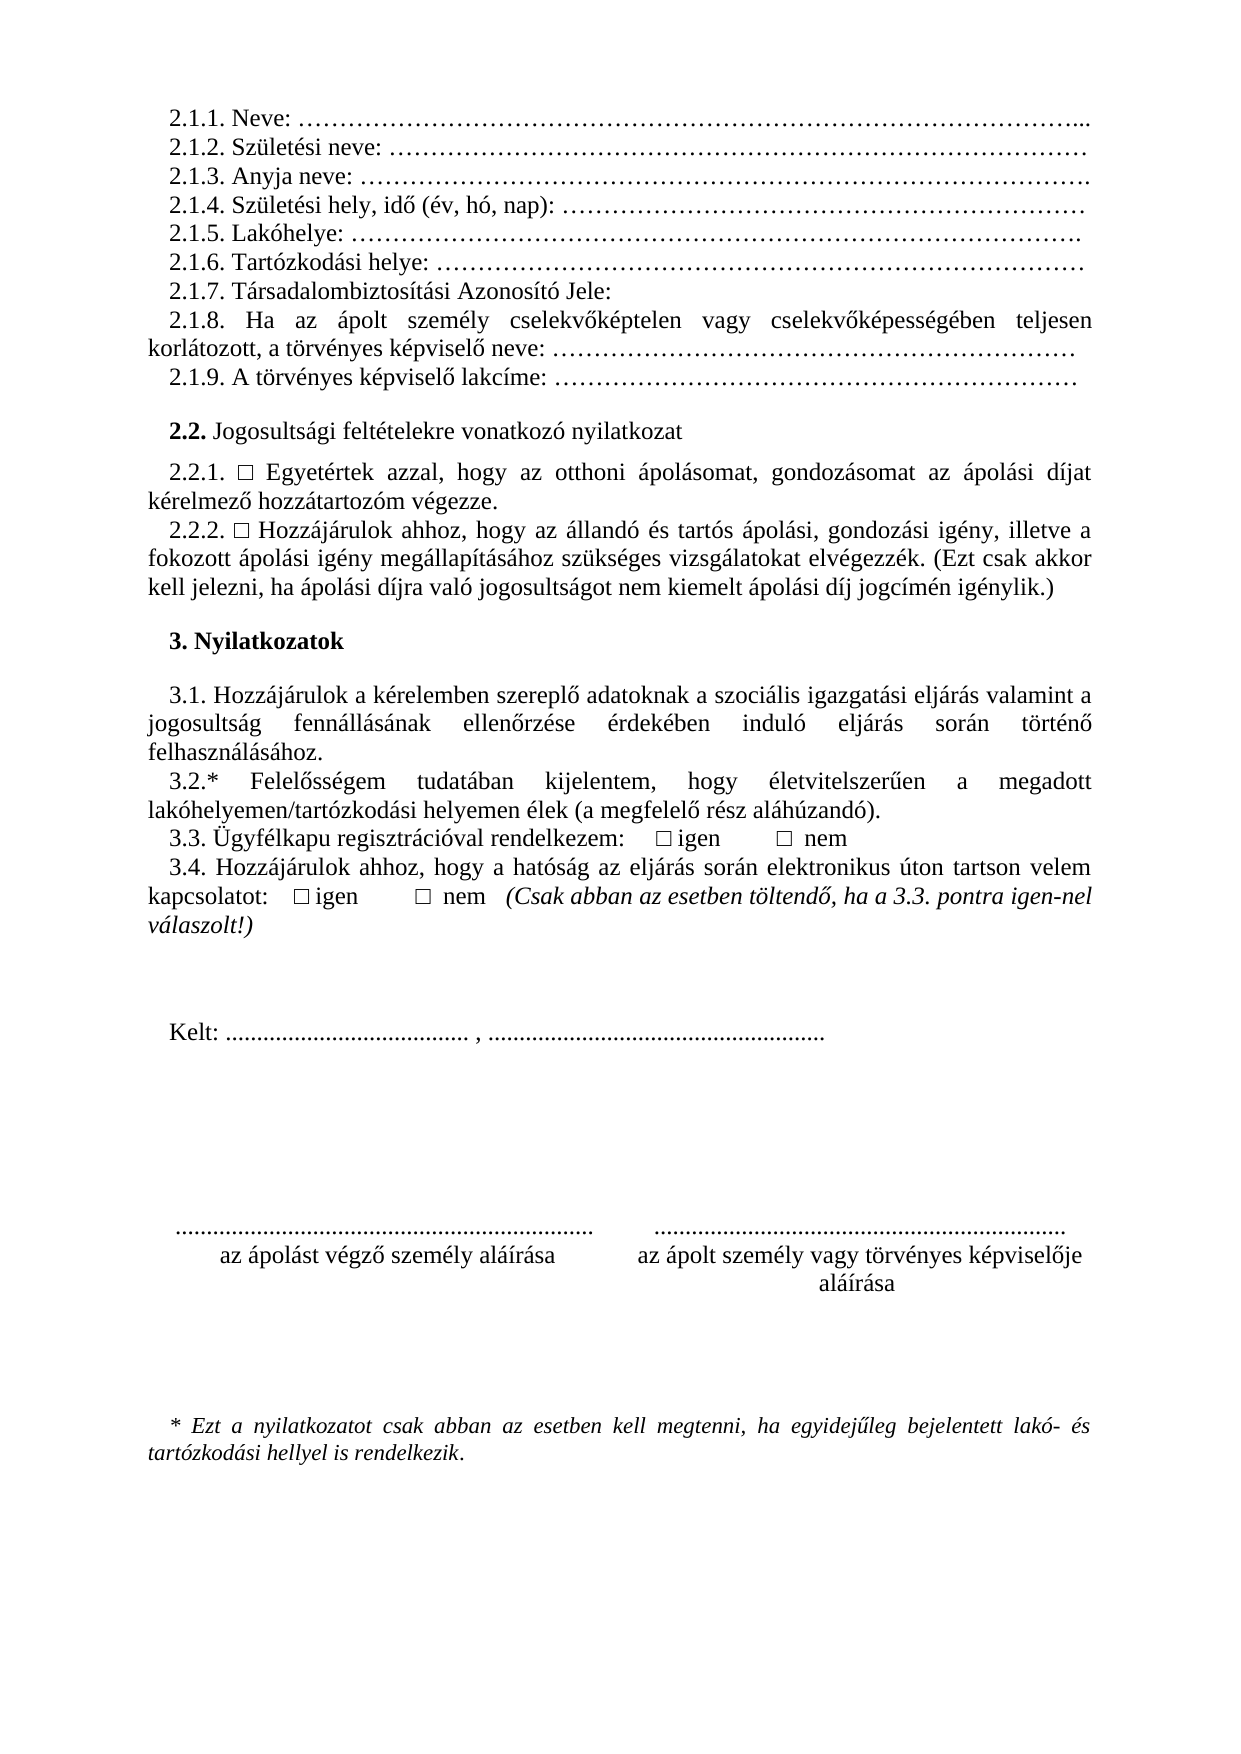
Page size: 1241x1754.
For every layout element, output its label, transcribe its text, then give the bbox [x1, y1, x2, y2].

text 2.2.2. □ Hozzájárulok ahhoz, hogy az állandó és tartós ápolási, gondozási igény, illetve a fokozott ápolási igény megállapításához szükséges vizsgálatokat elvégezzék. (Ezt csak akkor kell jelezni, ha ápolási díjra való jogosultságot nem kiemelt ápolási díj jogcímén igénylik.) [148, 515, 1093, 601]
text 2.1.1. Neve: …………………………………………………………………………………... [148, 103, 1093, 132]
text 2.1.5. Lakóhelye: ……………………………………………………………………………. [148, 218, 1093, 247]
text 2.1.6. Tartózkodási helye: …………………………………………………………………… [148, 247, 1093, 276]
text * Ezt a nyilatkozatot csak abban az esetben kell megtenni, ha egyidejűleg bejelentett lakó- és tartózkodási hellyel is rendelkezik. [148, 1412, 1093, 1465]
text 2.1.7. Társadalombiztosítási Azonosító Jele: [148, 276, 1093, 305]
text 2.2.1. □ Egyetértek azzal, hogy az otthoni ápolásomat, gondozásomat az ápolási díjat kérelmező hozzátartozóm végezze. [148, 457, 1093, 515]
table_cell az ápolást végző személy aláírása [148, 1240, 621, 1297]
text 3.1. Hozzájárulok a kérelemben szereplő adatoknak a szociális igazgatási eljárás valamint a jogosultság fennállásának ellenőrzése érdekében induló eljárás során történő felhasználásához. [148, 680, 1093, 766]
text 2.2. Jogosultsági feltételekre vonatkozó nyilatkozat [148, 416, 1093, 445]
text 2.1.3. Anyja neve: ……………………………………………………………………………. [148, 161, 1093, 190]
text 2.1.8. Ha az ápolt személy cselekvőképtelen vagy cselekvőképességében teljesen korlátozott, a törvényes képviselő neve: ……………………………………………………… [148, 305, 1093, 362]
text 3.4. Hozzájárulok ahhoz, hogy a hatóság az eljárás során elektronikus úton tartson velem kapcsolatot: □ igen □ nem (Csak abban az esetben töltendő, ha a 3.3. pontra igen-nel válaszolt!) [148, 852, 1093, 938]
text 3.2.* Felelősségem tudatában kijelentem, hogy életvitelszerűen a megadott lakóhelyemen/tartózkodási helyemen élek (a megfelelő rész aláhúzandó). [148, 766, 1093, 823]
table_cell az ápolt személy vagy törvényes képviselője aláírása [621, 1240, 1092, 1297]
text 2.1.4. Születési hely, idő (év, hó, nap): ……………………………………………………… [148, 190, 1093, 218]
text 3.3. Ügyfélkapu regisztrációval rendelkezem: □ igen □ nem [148, 823, 1093, 852]
table_header .................................................................. [621, 1125, 1092, 1240]
text 2.1.2. Születési neve: ………………………………………………………………………… [148, 132, 1093, 161]
table_header ................................................................... [148, 1125, 621, 1240]
text Kelt: ....................................... , ...................................................... [148, 1017, 1093, 1046]
text 2.1.9. A törvényes képviselő lakcíme: ……………………………………………………… [148, 362, 1093, 391]
text 3. Nyilatkozatok [148, 626, 1093, 655]
